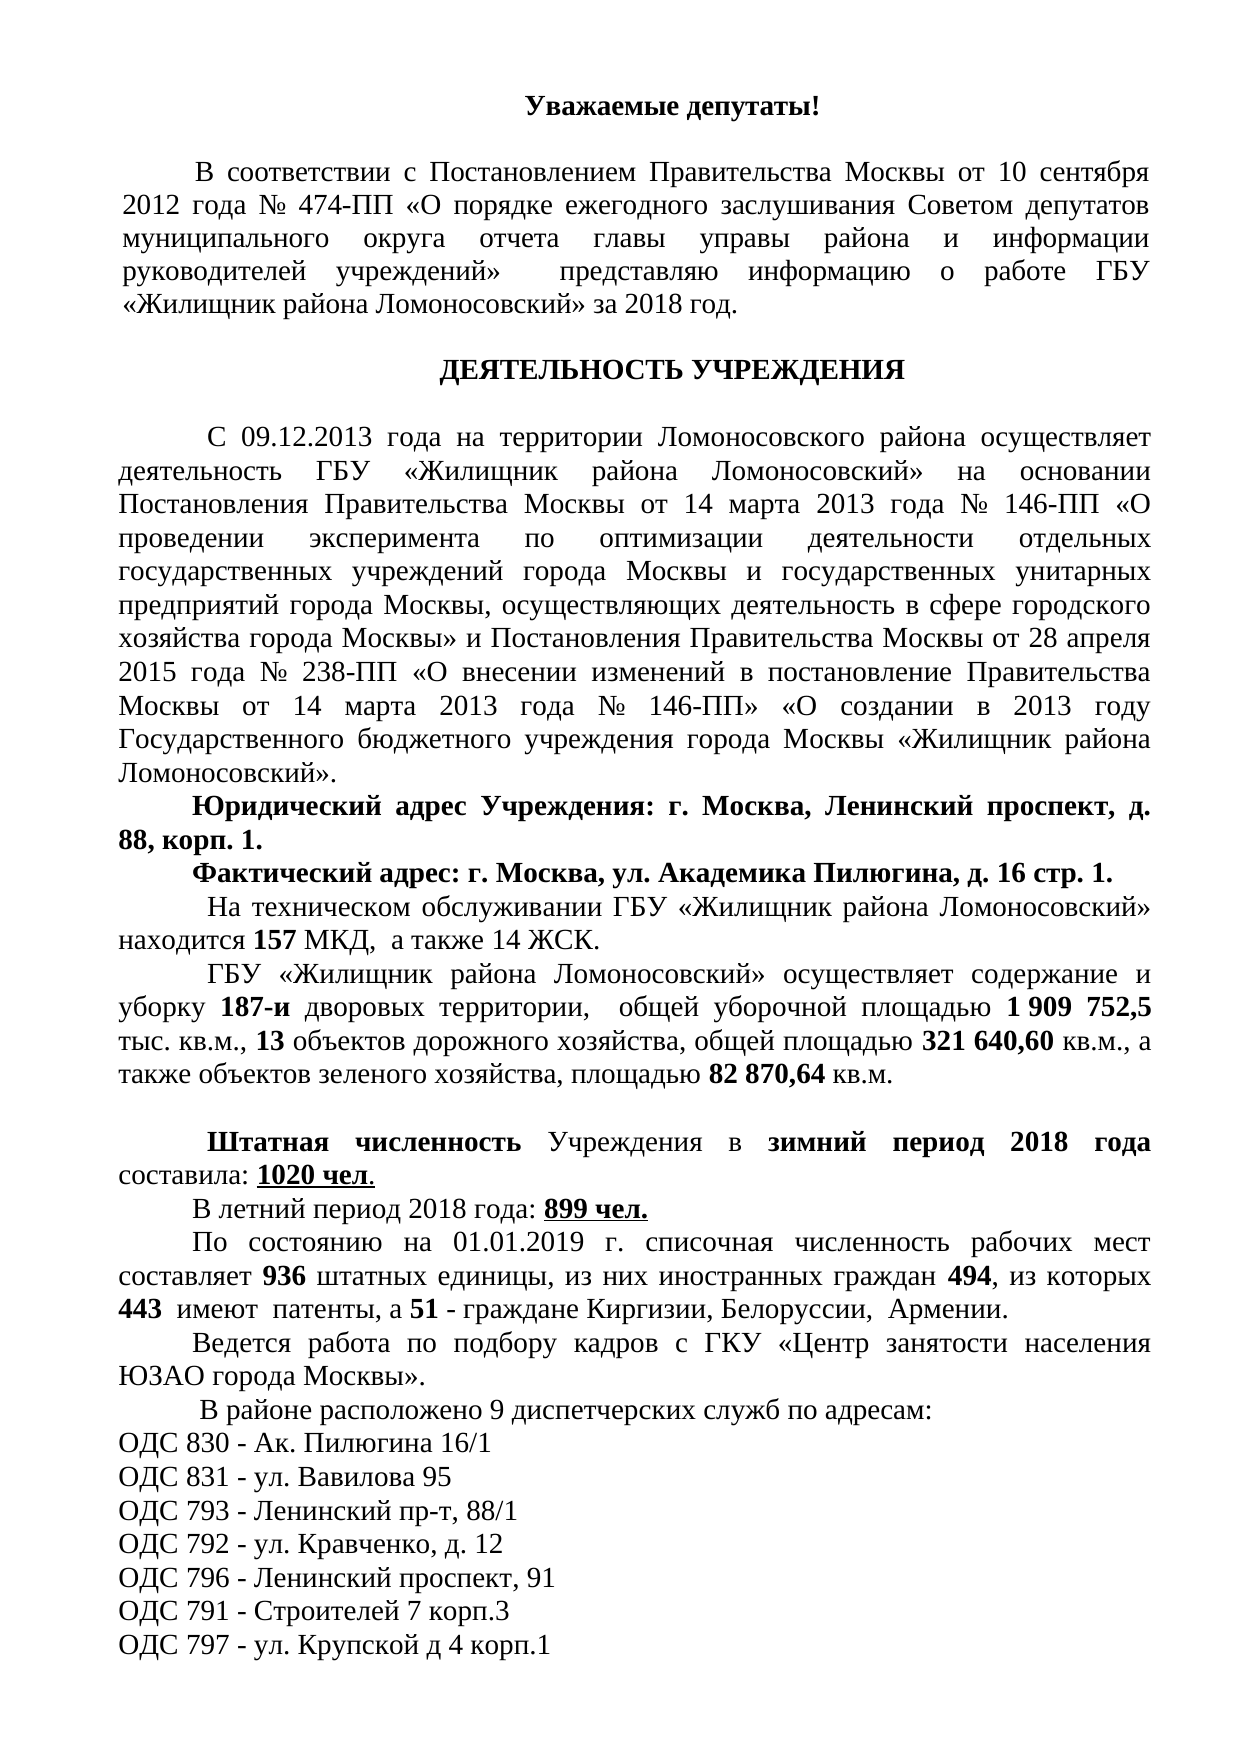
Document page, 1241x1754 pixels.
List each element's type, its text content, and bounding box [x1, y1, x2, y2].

text В районе расположено 9 диспетчерских служб по адресам: [118, 1392, 1152, 1426]
text ОДС 791 - Строителей 7 корп.3 [118, 1593, 1152, 1627]
text Фактический адрес: г. Москва, ул. Академика Пилюгина, д. 16 стр. 1. [118, 855, 1152, 889]
text На техническом обслуживании ГБУ «Жилищник района Ломоносовский» находится 157 МКД, а также 14 ЖСК. [118, 889, 1152, 956]
list Юридический адрес Учреждения: г. Москва, Ленинский проспект, д. 88, корп. 1. [118, 788, 1152, 855]
text Ведется работа по подбору кадров с ГКУ «Центр занятости населения ЮЗАО города Москвы». [118, 1325, 1152, 1392]
text ОДС 830 - Ак. Пилюгина 16/1 [118, 1426, 1152, 1459]
text В соответствии с Постановлением Правительства Москвы от 10 сентября 2012 года № 474-ПП «О порядке ежегодного заслушивания Советом депутатов муниципального округа отчета главы управы района и информации руководителей учреждений» представляю информацию о работе ГБУ «Жилищник района Ломоносовский» за 2018 год. [122, 155, 1150, 320]
text ОДС 793 - Ленинский пр-т, 88/1 [118, 1493, 1152, 1526]
text ОДС 796 - Ленинский проспект, 91 [118, 1560, 1152, 1593]
text По состоянию на 01.01.2019 г. списочная численность рабочих мест составляет 936 штатных единицы, из них иностранных граждан 494, из которых 443 имеют патенты, а 51 - граждане Киргизии, Белоруссии, Армении. [118, 1224, 1152, 1325]
text ДЕЯТЕЛЬНОСТЬ УЧРЕЖДЕНИЯ [122, 353, 1150, 386]
text В летний период 2018 года: 899 чел. [118, 1191, 1152, 1224]
text ОДС 831 - ул. Вавилова 95 [118, 1459, 1152, 1493]
text ГБУ «Жилищник района Ломоносовский» осуществляет содержание и уборку 187-и дворовых территории, общей уборочной площадью 1 909 752,5 тыс. кв.м., 13 объектов дорожного хозяйства, общей площадью 321 640,60 кв.м., а также объектов зеленого хозяйства, площадью 82 870,64 кв.м. [118, 956, 1152, 1090]
text ОДС 797 - ул. Крупской д 4 корп.1 [118, 1627, 1152, 1660]
text Штатная численность Учреждения в зимний период 2018 года составила: 1020 чел. [118, 1124, 1152, 1191]
text Уважаемые депутаты! [122, 89, 1150, 122]
text ОДС 792 - ул. Кравченко, д. 12 [118, 1526, 1152, 1560]
list С 09.12.2013 года на территории Ломоносовского района осуществляет деятельность ГБУ «Жилищник района Ломоносовский» на основании Постановления Правительства Москвы от 14 марта 2013 года № 146-ПП «О проведении эксперимента по оптимизации деятельности отдельных государственных учреждений города Москвы и государственных унитарных предприятий города Москвы, осуществляющих деятельность в сфере городского хозяйства города Москвы» и Постановления Правительства Москвы от 28 апреля 2015 года № 238-ПП «О внесении изменений в постановление Правительства Москвы от 14 марта 2013 года № 146-ПП» «О создании в 2013 году Государственного бюджетного учреждения города Москвы «Жилищник района Ломоносовский». [118, 419, 1152, 788]
